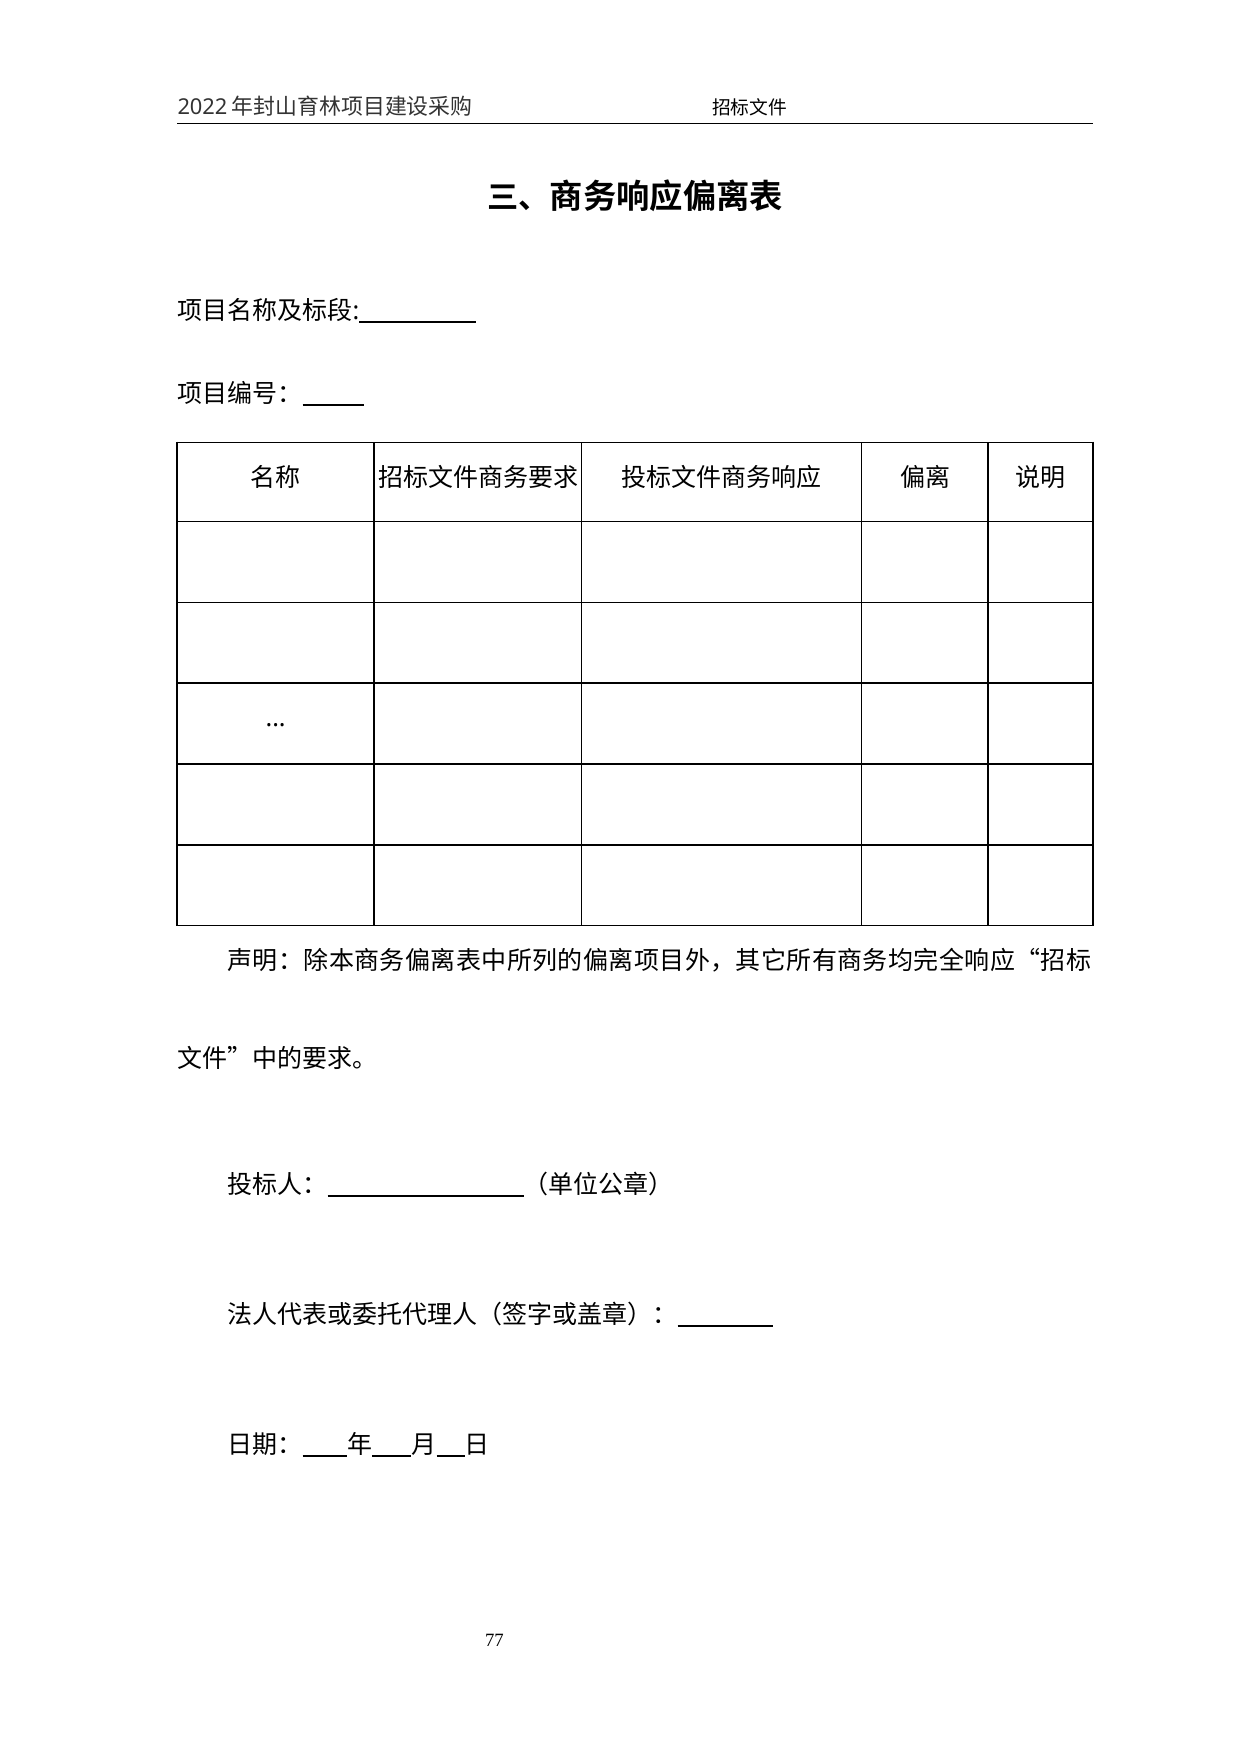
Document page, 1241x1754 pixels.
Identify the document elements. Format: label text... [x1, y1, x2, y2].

text 声明：除本商务偏离表中所列的偏离项目外，其它所有商务均完全响应“招标文件”中的要求。 [177, 926, 1093, 1089]
table_cell [862, 522, 987, 601]
subtitle 三、商务响应偏离表 [177, 162, 1093, 227]
table_cell [178, 603, 373, 682]
table_cell [582, 765, 861, 844]
table_cell [178, 522, 373, 601]
text 项目名称及标段: [177, 276, 1093, 341]
table_cell ... [178, 684, 373, 763]
text 日期： 年 月 日 [177, 1410, 1093, 1475]
table_cell [862, 846, 987, 925]
table_cell [375, 603, 581, 682]
table_cell [862, 603, 987, 682]
table_cell [862, 765, 987, 844]
table_cell [989, 603, 1092, 682]
table_cell [178, 846, 373, 925]
table_cell [582, 684, 861, 763]
table_cell [582, 603, 861, 682]
table_cell [582, 522, 861, 601]
text 法人代表或委托代理人（签字或盖章）： [177, 1280, 1093, 1345]
table_cell [375, 846, 581, 925]
table_cell [375, 765, 581, 844]
table_cell [862, 684, 987, 763]
table_cell [989, 522, 1092, 601]
table_cell [989, 684, 1092, 763]
table_header 偏离 [862, 443, 987, 521]
table_header 说明 [989, 443, 1092, 521]
table_header 名称 [178, 443, 373, 521]
text 项目编号： [177, 359, 1093, 424]
table_cell [989, 765, 1092, 844]
table_cell [989, 846, 1092, 925]
table_header 投标文件商务响应 [582, 443, 861, 521]
table_cell [375, 684, 581, 763]
table_cell [178, 765, 373, 844]
table_header 招标文件商务要求 [375, 443, 581, 521]
table_cell [375, 522, 581, 601]
text 投标人： （单位公章） [177, 1150, 1093, 1215]
table_cell [582, 846, 861, 925]
